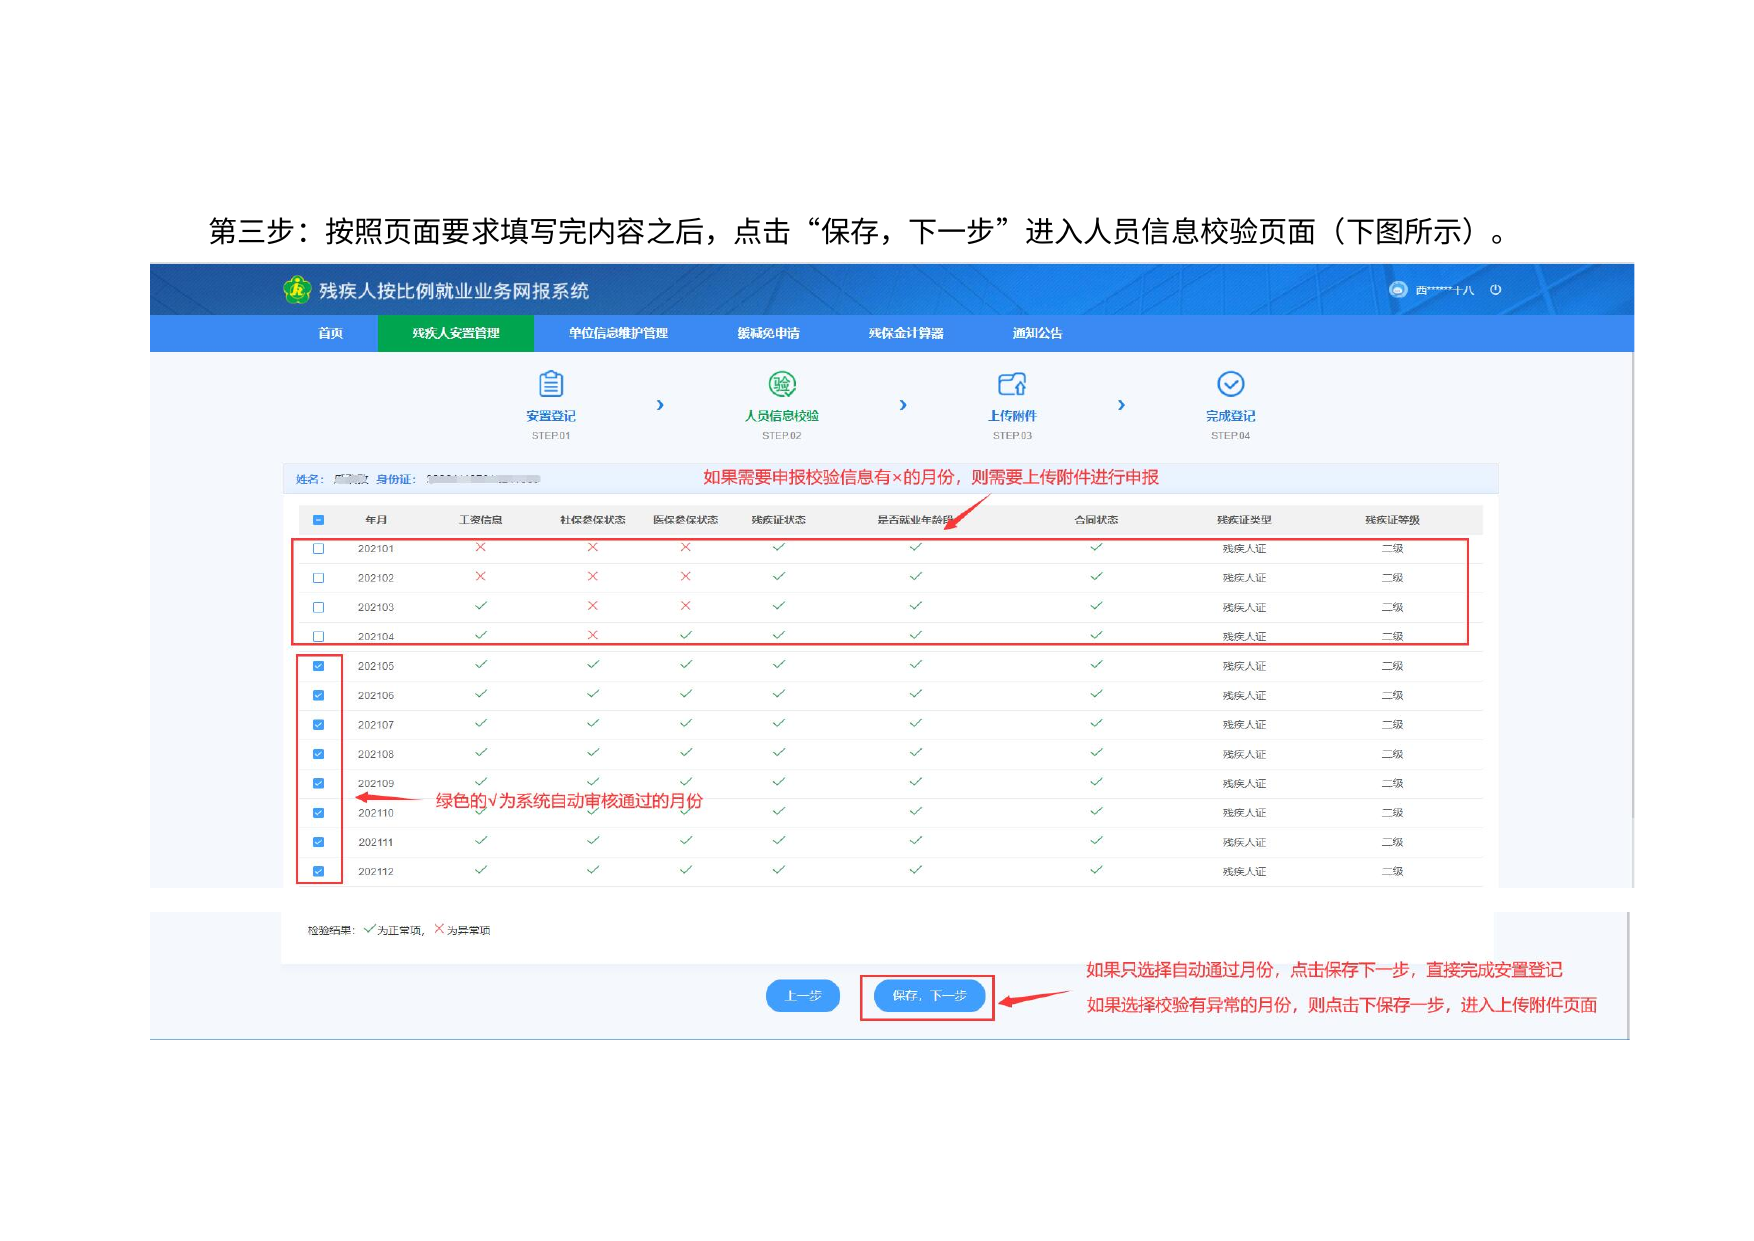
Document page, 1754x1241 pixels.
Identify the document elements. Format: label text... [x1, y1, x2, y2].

picture [150, 912, 1630, 1040]
text 第三步：按照页面要求填写完内容之后，点击“保存，下一步”进入人员信息校验页面（下图所示）。 [150, 198, 1604, 262]
picture [150, 262, 1635, 888]
